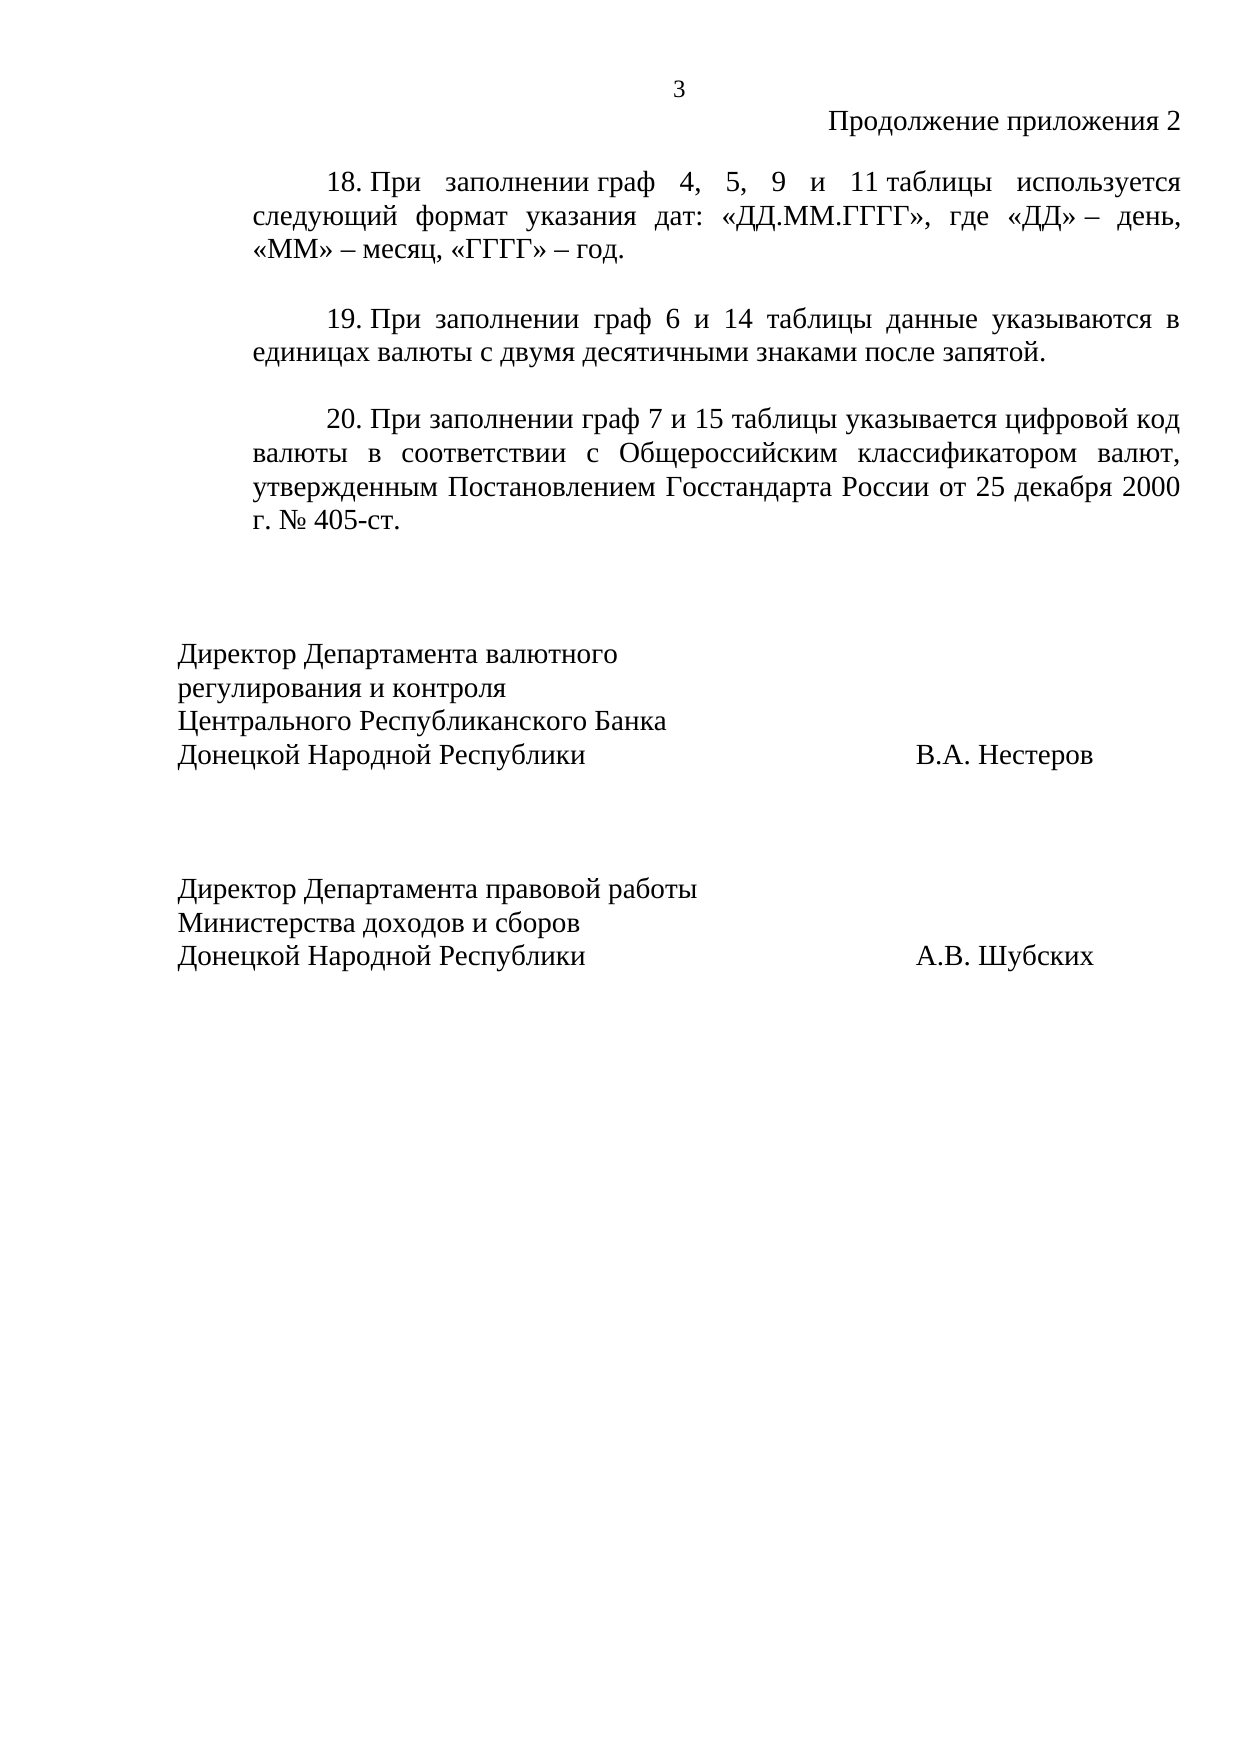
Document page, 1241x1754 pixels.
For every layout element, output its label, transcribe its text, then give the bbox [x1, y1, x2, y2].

text Донецкой Народной Республики В.А. Нестеров [177, 737, 1181, 771]
text Донецкой Народной Республики А.В. Шубских [177, 938, 1181, 972]
list При заполнении граф 7 и 15 таблицы указывается цифровой код валюты в соответствии с Общероссийским классификатором валют, утвержденным Постановлением Госстандарта России от 25 декабря 2000 г. № 405-ст. [252, 402, 1181, 536]
text регулирования и контроля [177, 670, 1181, 703]
text Центрального Республиканского Банка [177, 703, 1181, 737]
text Директор Департамента правовой работы [177, 871, 1181, 905]
list При заполнении граф 4, 5, 9 и 11 таблицы используется следующий формат указания дат: «ДД.ММ.ГГГГ», где «ДД» – день, «ММ» – месяц, «ГГГГ» – год. [252, 164, 1181, 265]
list При заполнении граф 6 и 14 таблицы данные указываются в единицах валюты с двумя десятичными знаками после запятой. [252, 301, 1181, 368]
text Министерства доходов и сборов [177, 905, 1181, 938]
text Директор Департамента валютного [177, 636, 1181, 670]
